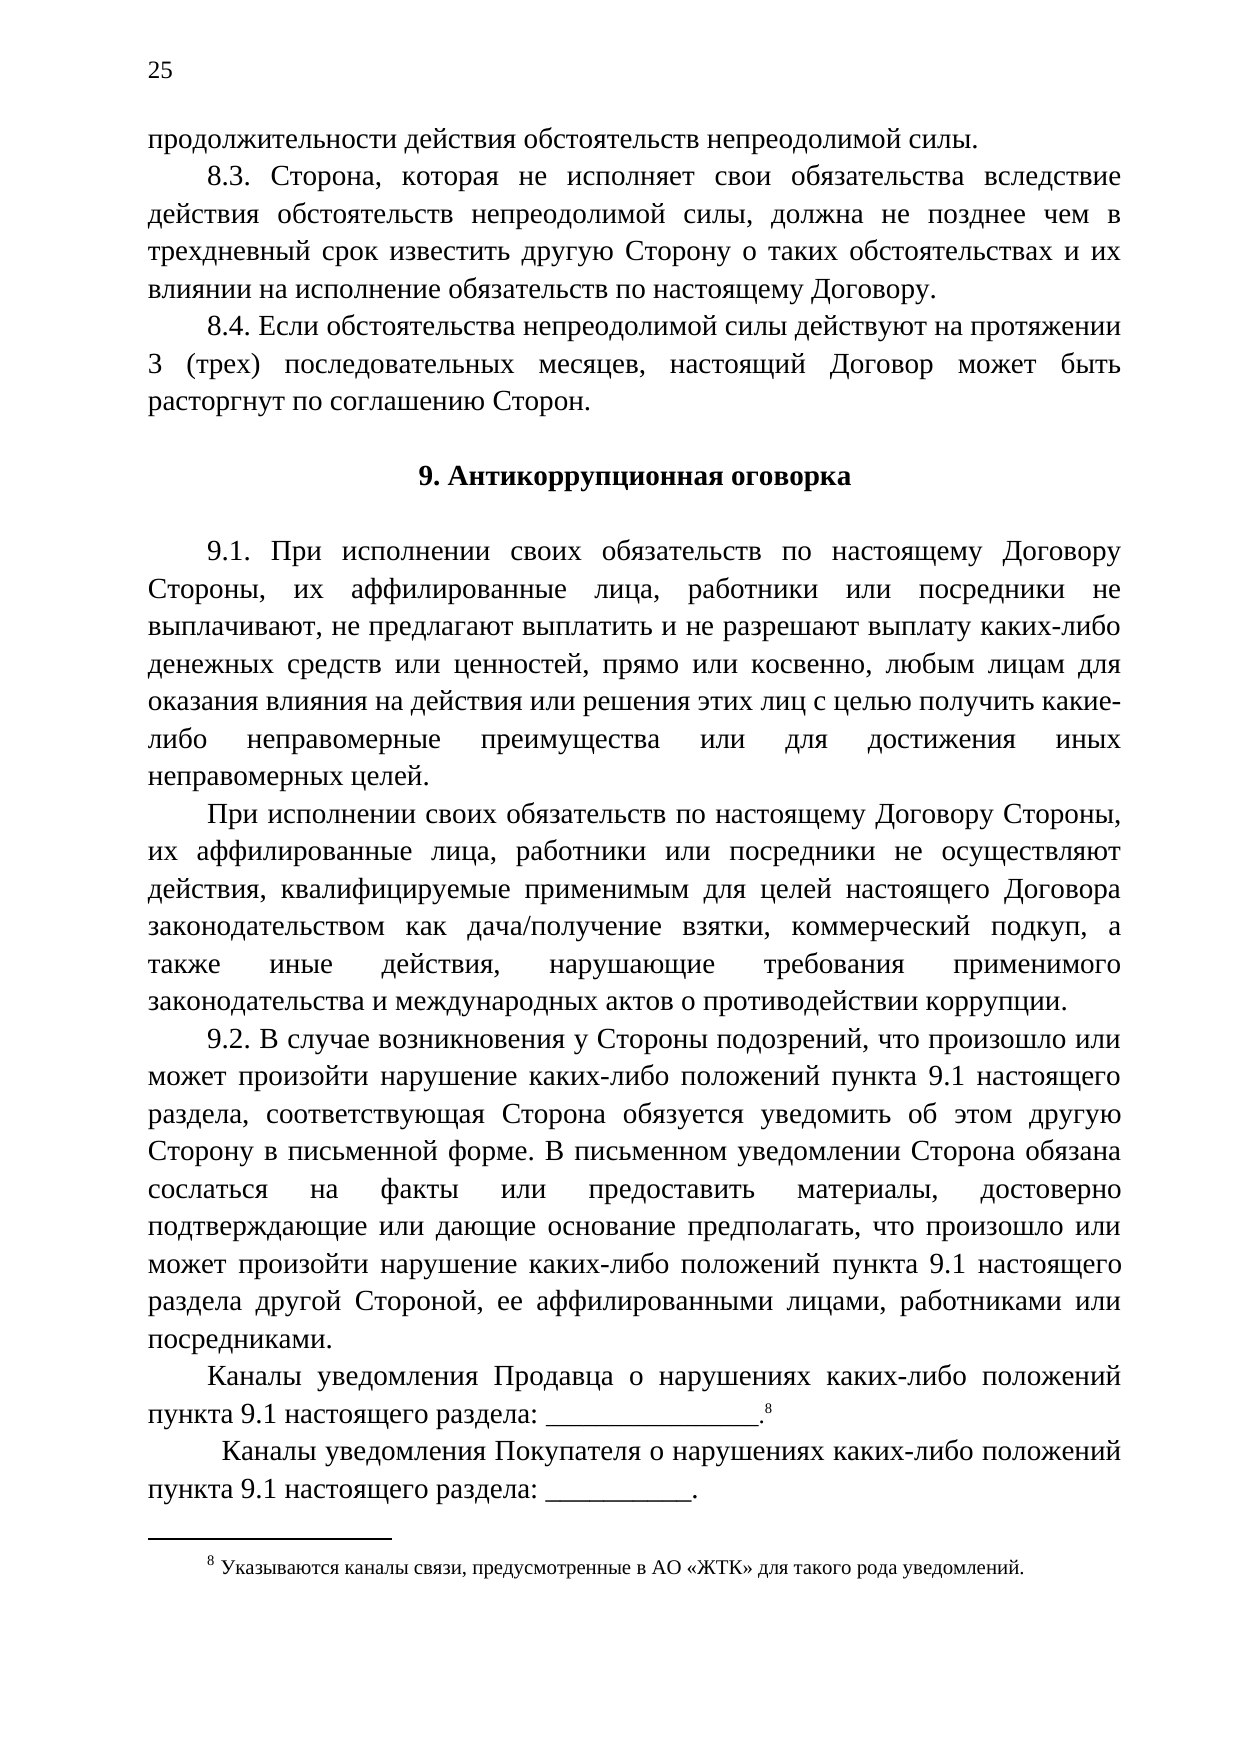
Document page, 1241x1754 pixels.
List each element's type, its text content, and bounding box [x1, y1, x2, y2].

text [148, 118, 1122, 156]
text При исполнении своих обязательств по настоящему Договору Стороны, их аффилированные лица, работники или посредники не осуществляют действия, квалифицируемые применимым для целей настоящего Договора законодательством как дача/получение взятки, коммерческий подкуп, а также иные действия, нарушающие требования применимого законодательства и международных актов о противодействии коррупции. [148, 793, 1122, 1018]
text 9.2. В случае возникновения у Стороны подозрений, что произошло или может произойти нарушение каких-либо положений пункта 9.1 настоящего раздела, соответствующая Сторона обязуется уведомить об этом другую Сторону в письменной форме. В письменном уведомлении Сторона обязана сослаться на факты или предоставить материалы, достоверно подтверждающие или дающие основание предполагать, что произошло или может произойти нарушение каких-либо положений пункта 9.1 настоящего раздела другой Стороной, ее аффилированными лицами, работниками или посредниками. [148, 1018, 1122, 1356]
text 8.3. Сторона, которая не исполняет свои обязательства вследствие действия обстоятельств непреодолимой силы, должна не позднее чем в трехдневный срок известить другую Сторону о таких обстоятельствах и их влиянии на исполнение обязательств по настоящему Договору. [148, 156, 1122, 306]
text Каналы уведомления Покупателя о нарушениях каких-либо положений пункта 9.1 настоящего раздела: __________. [148, 1431, 1122, 1506]
text 9.1. При исполнении своих обязательств по настоящему Договору Стороны, их аффилированные лица, работники или посредники не выплачивают, не предлагают выплатить и не разрешают выплату каких-либо денежных средств или ценностей, прямо или косвенно, любым лицам для оказания влияния на действия или решения этих лиц с целью получить какие- либо неправомерные преимущества или для достижения иных неправомерных целей. [148, 531, 1122, 793]
text Каналы уведомления Продавца о нарушениях каких-либо положений пункта 9.1 настоящего раздела: _________________. [148, 1356, 1122, 1431]
text 9. Антикоррупционная оговорка [148, 456, 1122, 493]
text 8.4. Если обстоятельства непреодолимой силы действуют на протяжении 3 (трех) последовательных месяцев, настоящий Договор может быть расторгнут по соглашению Сторон. [148, 306, 1122, 418]
